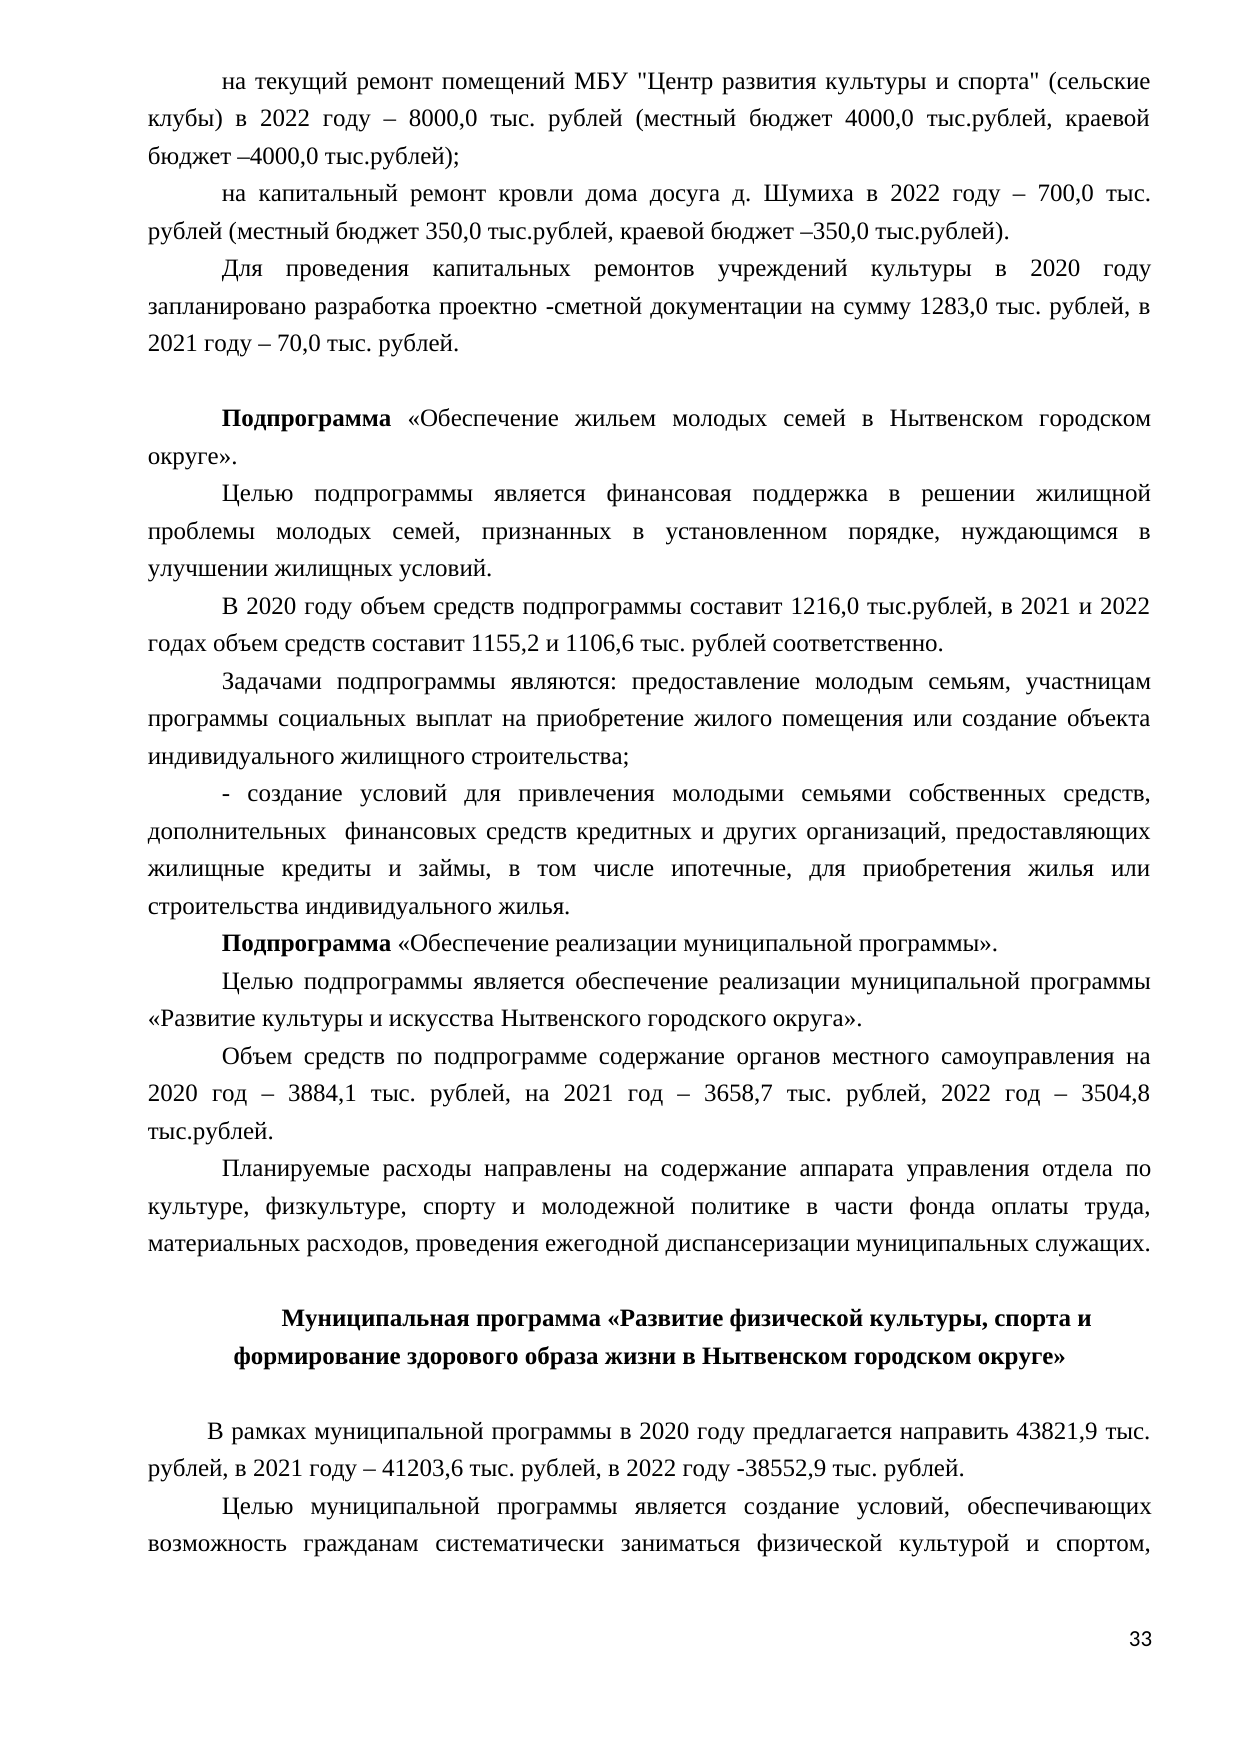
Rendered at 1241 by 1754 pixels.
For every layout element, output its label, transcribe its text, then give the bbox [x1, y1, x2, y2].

text Планируемые расходы направлены на содержание аппарата управления отдела по культуре, физкультуре, спорту и молодежной политике в части фонда оплаты труда, материальных расходов, проведения ежегодной диспансеризации муниципальных служащих. [148, 1147, 1152, 1259]
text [148, 1484, 1152, 1559]
text Целью подпрограммы является финансовая поддержка в решении жилищной проблемы молодых семей, признанных в установленном порядке, нуждающимся в улучшении жилищных условий. [148, 472, 1152, 584]
text на текущий ремонт помещений МБУ "Центр развития культуры и спорта" (сельские клубы) в 2022 году – 8000,0 тыс. рублей (местный бюджет 4000,0 тыс.рублей, краевой бюджет –4000,0 тыс.рублей); [148, 59, 1152, 172]
text Подпрограмма «Обеспечение реализации муниципальной программы». [148, 922, 1152, 959]
text - создание условий для привлечения молодыми семьями собственных средств, дополнительных финансовых средств кредитных и других организаций, предоставляющих жилищные кредиты и займы, в том числе ипотечные, для приобретения жилья или строительства индивидуального жилья. [148, 772, 1152, 922]
text на капитальный ремонт кровли дома досуга д. Шумиха в 2022 году – 700,0 тыс. рублей (местный бюджет 350,0 тыс.рублей, краевой бюджет –350,0 тыс.рублей). [148, 172, 1152, 247]
text Задачами подпрограммы являются: предоставление молодым семьям, участницам программы социальных выплат на приобретение жилого помещения или создание объекта индивидуального жилищного строительства; [148, 659, 1152, 772]
text В рамках муниципальной программы в 2020 году предлагается направить 43821,9 тыс. рублей, в 2021 году – 41203,6 тыс. рублей, в 2022 году -38552,9 тыс. рублей. [148, 1409, 1152, 1484]
text Объем средств по подпрограмме содержание органов местного самоуправления на 2020 год – 3884,1 тыс. рублей, на 2021 год – 3658,7 тыс. рублей, 2022 год – 3504,8 тыс.рублей. [148, 1034, 1152, 1147]
text Подпрограмма «Обеспечение жильем молодых семей в Нытвенском городском округе». [148, 397, 1152, 472]
text Целью подпрограммы является обеспечение реализации муниципальной программы «Развитие культуры и искусства Нытвенского городского округа». [148, 959, 1152, 1034]
text В 2020 году объем средств подпрограммы составит 1216,0 тыс.рублей, в 2021 и 2022 годах объем средств составит 1155,2 и 1106,6 тыс. рублей соответственно. [148, 584, 1152, 659]
text Для проведения капитальных ремонтов учреждений культуры в 2020 году запланировано разработка проектно -сметной документации на сумму 1283,0 тыс. рублей, в 2021 году – 70,0 тыс. рублей. [148, 247, 1152, 359]
text Муниципальная программа «Развитие физической культуры, спорта и формирование здорового образа жизни в Нытвенском городском округе» [148, 1297, 1152, 1372]
